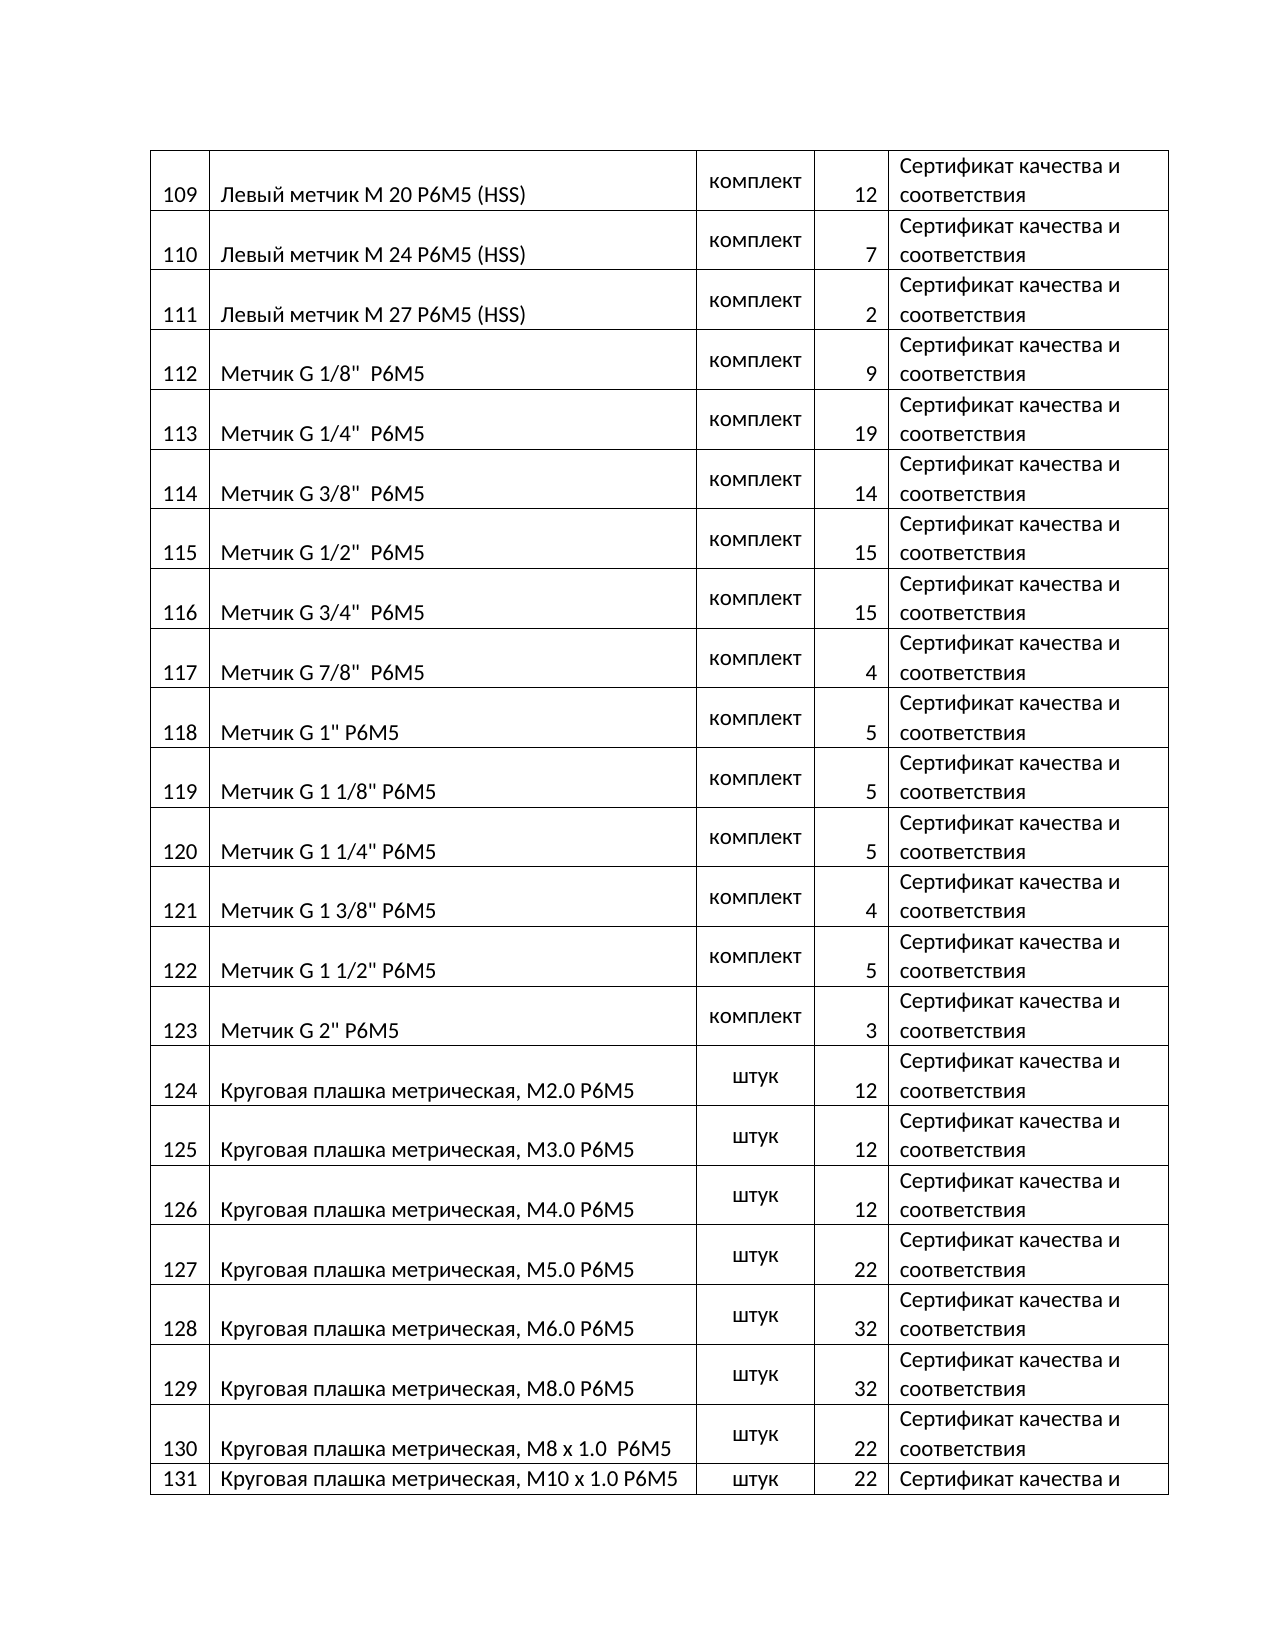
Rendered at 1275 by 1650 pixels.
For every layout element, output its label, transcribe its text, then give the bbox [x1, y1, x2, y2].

table_cell 125 [151, 1106, 209, 1165]
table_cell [889, 151, 1168, 210]
table_cell комплект [697, 629, 814, 687]
table_cell комплект [697, 987, 814, 1045]
table_cell Сертификат качества и соответствия [889, 1345, 1168, 1403]
table_cell 121 [151, 867, 209, 926]
table_cell 12 [815, 151, 888, 210]
table_cell штук [697, 1225, 814, 1284]
table_cell 5 [815, 927, 888, 986]
table_cell Сертификат качества и соответствия [889, 390, 1168, 448]
table_cell Сертификат качества и соответствия [889, 1046, 1168, 1105]
table_cell 22 [815, 1464, 888, 1493]
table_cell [889, 1464, 1168, 1493]
table_cell штук [697, 1106, 814, 1165]
table_cell штук [697, 1166, 814, 1224]
table_cell комплект [697, 569, 814, 627]
table_cell комплект [697, 688, 814, 747]
table_cell штук [697, 1464, 814, 1493]
table_cell комплект [697, 390, 814, 448]
table_cell Метчик G 1/8" P6M5 [210, 330, 696, 389]
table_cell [210, 1464, 696, 1493]
table_cell 116 [151, 569, 209, 627]
table_cell Сертификат качества и соответствия [889, 987, 1168, 1045]
table_cell 118 [151, 688, 209, 747]
table_cell Сертификат качества и соответствия [889, 270, 1168, 329]
table_cell Метчик G 1 3/8" P6M5 [210, 867, 696, 926]
table_cell 122 [151, 927, 209, 986]
table_cell 124 [151, 1046, 209, 1105]
table_cell комплект [697, 748, 814, 807]
table_cell Левый метчик M 27 P6M5 (HSS) [210, 270, 696, 329]
table_cell Круговая плашка метрическая, M5.0 P6M5 [210, 1225, 696, 1284]
table_cell Сертификат качества и соответствия [889, 867, 1168, 926]
table_cell 32 [815, 1285, 888, 1344]
table_cell комплект [697, 151, 814, 210]
table_cell 128 [151, 1285, 209, 1344]
table_cell 114 [151, 450, 209, 508]
table_cell 22 [815, 1405, 888, 1463]
table_cell 3 [815, 987, 888, 1045]
table_cell 32 [815, 1345, 888, 1403]
table_cell 117 [151, 629, 209, 687]
table_cell Метчик G 7/8" P6M5 [210, 629, 696, 687]
table_cell Сертификат качества и соответствия [889, 808, 1168, 866]
table_cell 15 [815, 509, 888, 568]
table_cell Круговая плашка метрическая, M8 x 1.0 P6M5 [210, 1405, 696, 1463]
table_cell Сертификат качества и соответствия [889, 927, 1168, 986]
table_cell 4 [815, 629, 888, 687]
table_cell Метчик G 1 1/4" P6M5 [210, 808, 696, 866]
table_cell 5 [815, 688, 888, 747]
table_cell Сертификат качества и соответствия [889, 1405, 1168, 1463]
table_cell 15 [815, 569, 888, 627]
table_cell Круговая плашка метрическая, M8.0 P6M5 [210, 1345, 696, 1403]
table_cell комплект [697, 211, 814, 269]
table_cell 12 [815, 1106, 888, 1165]
table_cell Сертификат качества и соответствия [889, 211, 1168, 269]
table_cell 130 [151, 1405, 209, 1463]
table_cell Метчик G 2" P6M5 [210, 987, 696, 1045]
table_cell Сертификат качества и соответствия [889, 509, 1168, 568]
table_cell 22 [815, 1225, 888, 1284]
table_cell комплект [697, 867, 814, 926]
table_cell Сертификат качества и соответствия [889, 1285, 1168, 1344]
table_cell 126 [151, 1166, 209, 1224]
table_cell комплект [697, 330, 814, 389]
table_cell Метчик G 3/8" P6M5 [210, 450, 696, 508]
table_cell Метчик G 1" P6M5 [210, 688, 696, 747]
table_cell 7 [815, 211, 888, 269]
table_cell Сертификат качества и соответствия [889, 450, 1168, 508]
table_cell комплект [697, 808, 814, 866]
table_cell Метчик G 1/4" P6M5 [210, 390, 696, 448]
table_cell Левый метчик M 24 P6M5 (HSS) [210, 211, 696, 269]
table_cell 109 [151, 151, 209, 210]
table_cell Метчик G 3/4" P6M5 [210, 569, 696, 627]
table_cell 4 [815, 867, 888, 926]
table_cell 12 [815, 1046, 888, 1105]
table_cell 110 [151, 211, 209, 269]
table_cell комплект [697, 509, 814, 568]
table_cell Сертификат качества и соответствия [889, 569, 1168, 627]
table_cell штук [697, 1345, 814, 1403]
table_cell Сертификат качества и соответствия [889, 748, 1168, 807]
table_cell комплект [697, 927, 814, 986]
table_cell 123 [151, 987, 209, 1045]
table_cell Метчик G 1 1/2" P6M5 [210, 927, 696, 986]
table_cell 119 [151, 748, 209, 807]
table_cell 14 [815, 450, 888, 508]
table_cell комплект [697, 270, 814, 329]
table_cell Сертификат качества и соответствия [889, 1106, 1168, 1165]
table_cell Метчик G 1 1/8" P6M5 [210, 748, 696, 807]
table_cell 131 [151, 1464, 209, 1493]
table_cell Круговая плашка метрическая, M6.0 P6M5 [210, 1285, 696, 1344]
table_cell 112 [151, 330, 209, 389]
table_cell 127 [151, 1225, 209, 1284]
table_cell Круговая плашка метрическая, M3.0 P6M5 [210, 1106, 696, 1165]
table_cell Метчик G 1/2" P6M5 [210, 509, 696, 568]
table_cell 9 [815, 330, 888, 389]
table_cell Круговая плашка метрическая, M4.0 P6M5 [210, 1166, 696, 1224]
table_cell Сертификат качества и соответствия [889, 1225, 1168, 1284]
table_cell 111 [151, 270, 209, 329]
table_cell Сертификат качества и соответствия [889, 1166, 1168, 1224]
table_cell 5 [815, 748, 888, 807]
table_cell штук [697, 1285, 814, 1344]
table_cell 113 [151, 390, 209, 448]
table_cell штук [697, 1046, 814, 1105]
table_cell 120 [151, 808, 209, 866]
table_cell 129 [151, 1345, 209, 1403]
table_cell Сертификат качества и соответствия [889, 629, 1168, 687]
table_cell 2 [815, 270, 888, 329]
table_cell 115 [151, 509, 209, 568]
table_cell Сертификат качества и соответствия [889, 688, 1168, 747]
table_cell Левый метчик M 20 P6M5 (HSS) [210, 151, 696, 210]
table_cell Сертификат качества и соответствия [889, 330, 1168, 389]
table_cell Круговая плашка метрическая, M2.0 P6M5 [210, 1046, 696, 1105]
table_cell штук [697, 1405, 814, 1463]
table_cell 19 [815, 390, 888, 448]
table_cell 5 [815, 808, 888, 866]
table_cell комплект [697, 450, 814, 508]
table_cell 12 [815, 1166, 888, 1224]
